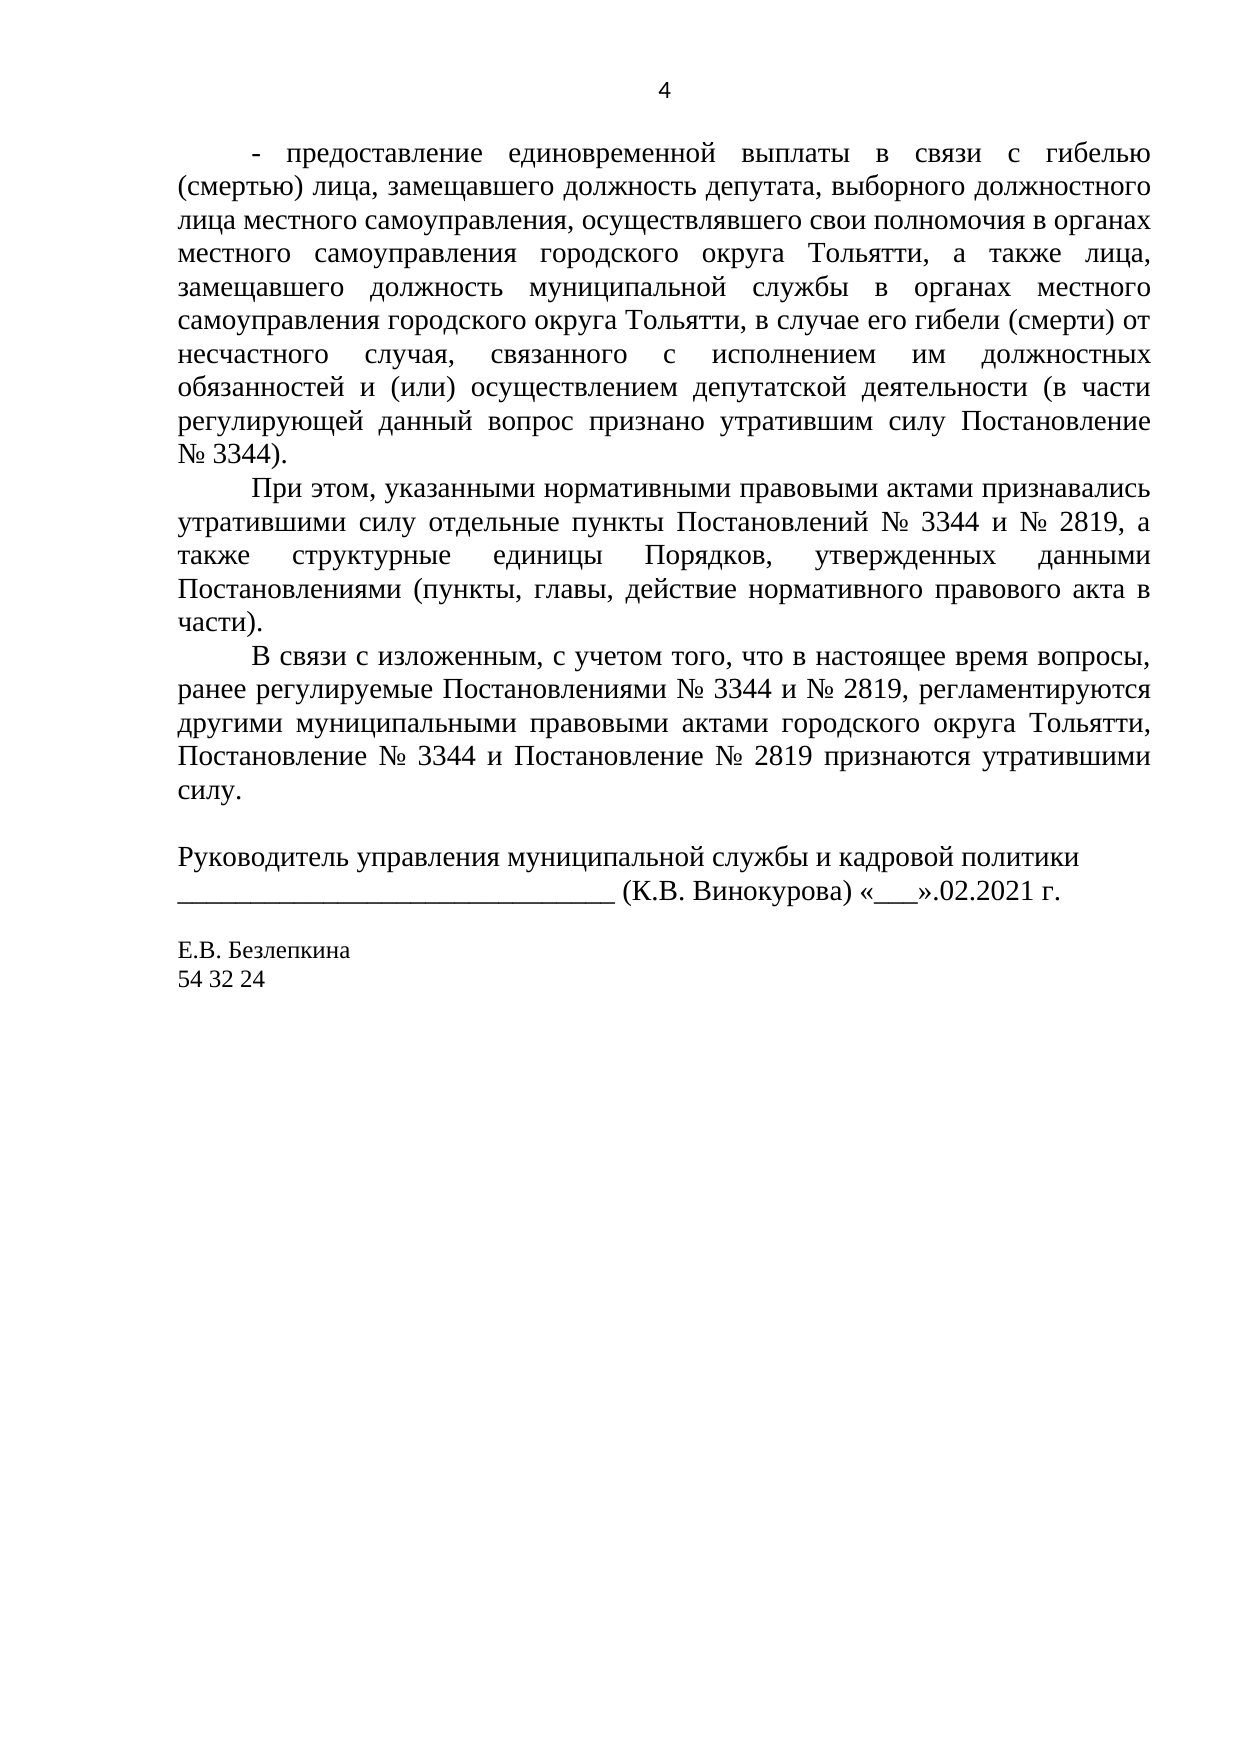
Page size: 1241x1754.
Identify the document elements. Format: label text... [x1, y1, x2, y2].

text Е.В. Безлепкина [177, 935, 1152, 964]
text 54 32 24 [177, 964, 1152, 992]
text - предоставление единовременной выплаты в связи с гибелью (смертью) лица, замещавшего должность депутата, выборного должностного лица местного самоуправления, осуществлявшего свои полномочия в органах местного самоуправления городского округа Тольятти, а также лица, замещавшего должность муниципальной службы в органах местного самоуправления городского округа Тольятти, в случае его гибели (смерти) от несчастного случая, связанного с исполнением им должностных обязанностей и (или) осуществлением депутатской деятельности (в части регулирующей данный вопрос признано утратившим силу Постановление № 3344). [177, 135, 1152, 470]
text В связи с изложенным, с учетом того, что в настоящее время вопросы, ранее регулируемые Постановлениями № 3344 и № 2819, регламентируются другими муниципальными правовыми актами городского округа Тольятти, Постановление № 3344 и Постановление № 2819 признаются утратившими силу. [177, 638, 1152, 806]
text ______________________________ (К.В. Винокурова) «___».02.2021 г. [177, 873, 1152, 906]
text Руководитель управления муниципальной службы и кадровой политики [177, 839, 1152, 873]
text При этом, указанными нормативными правовыми актами признавались утратившими силу отдельные пункты Постановлений № 3344 и № 2819, а также структурные единицы Порядков, утвержденных данными Постановлениями (пункты, главы, действие нормативного правового акта в части). [177, 470, 1152, 638]
